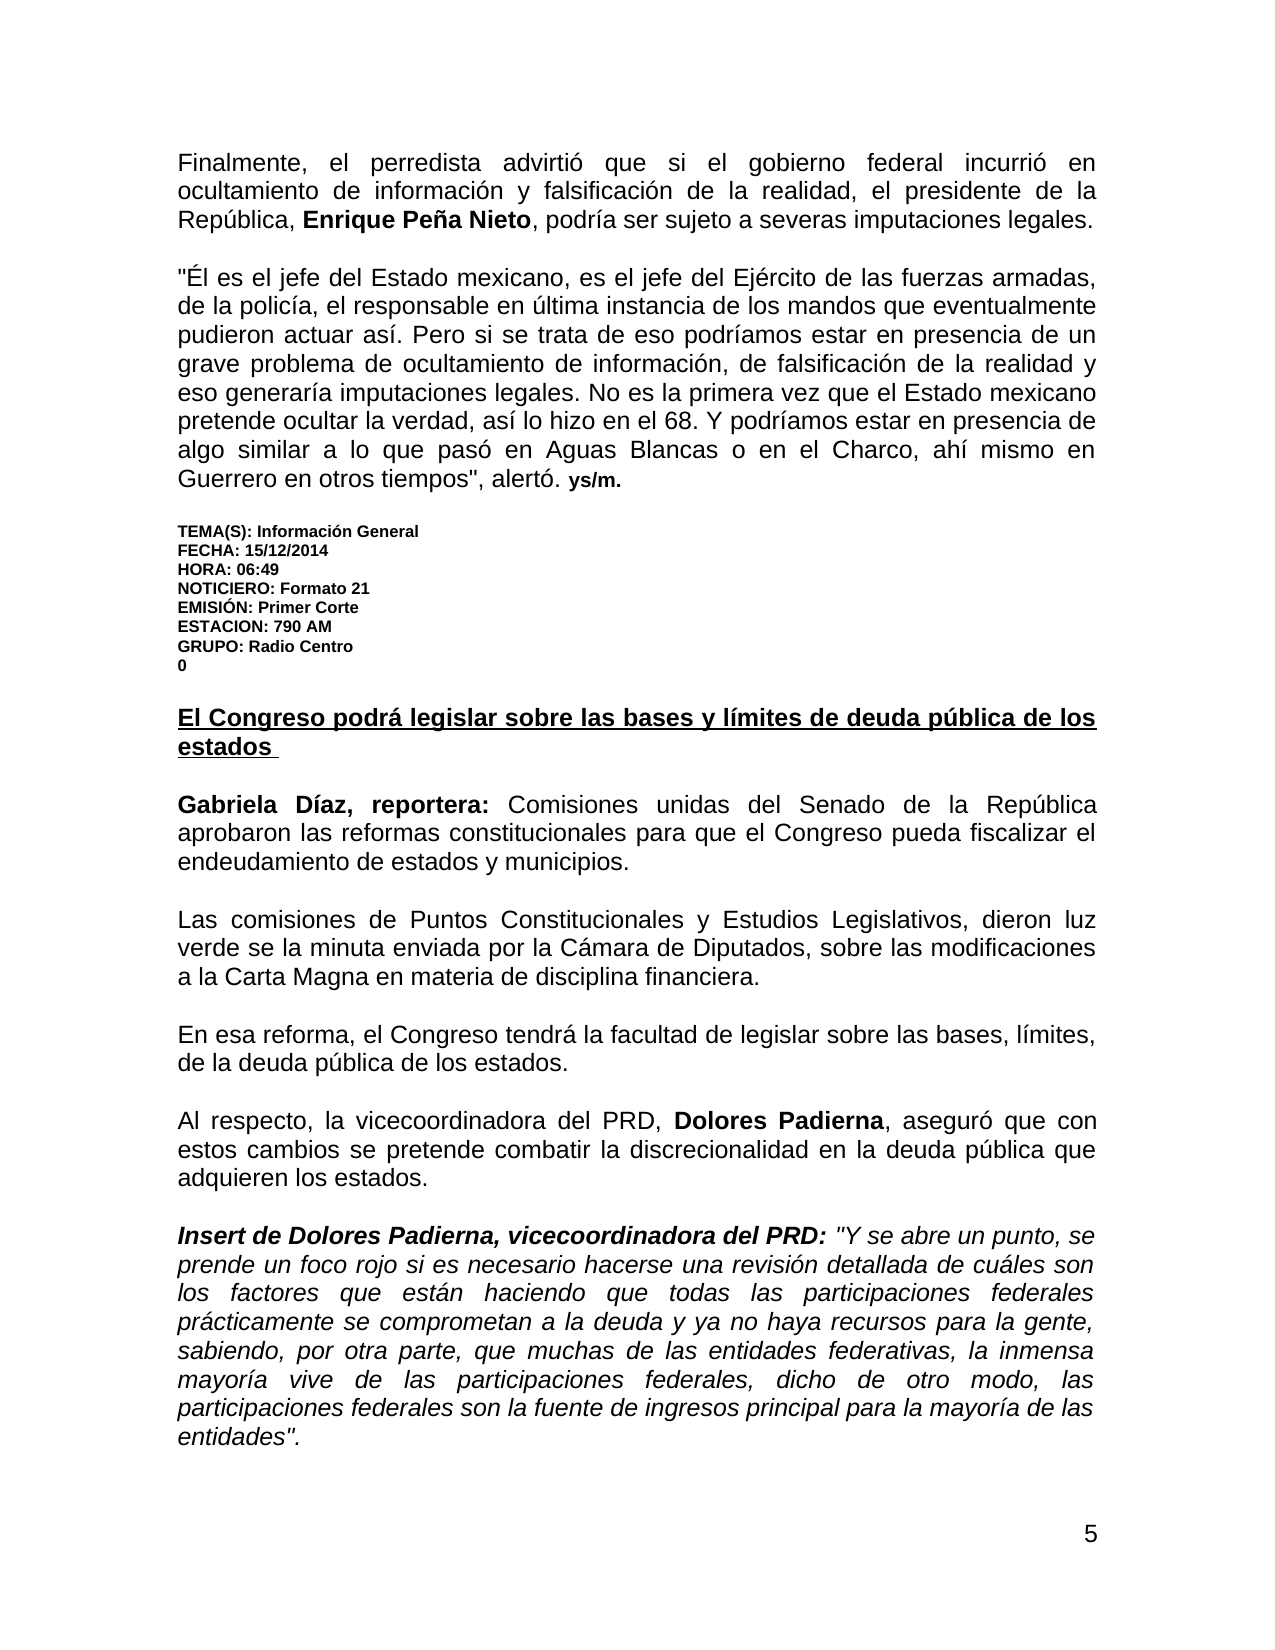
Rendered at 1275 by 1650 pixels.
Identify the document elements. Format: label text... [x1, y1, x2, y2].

text ESTACION: 790 AM [177, 617, 1098, 636]
text "Él es el jefe del Estado mexicano, es el jefe del Ejército de las fuerzas armadas, de la policía, el responsable en última instancia de los mandos que eventualmente pudieron actuar así. Pero si se trata de eso podríamos estar en presencia de un grave problema de ocultamiento de información, de falsificación de la realidad y eso generaría imputaciones legales. No es la primera vez que el Estado mexicano pretende ocultar la verdad, así lo hizo en el 68. Y podríamos estar en presencia de algo similar a lo que pasó en Aguas Blancas o en el Charco, ahí mismo en Guerrero en otros tiempos", alertó. ys/m. [177, 263, 1098, 493]
text Las comisiones de Puntos Constitucionales y Estudios Legislativos, dieron luz verde se la minuta enviada por la Cámara de Diputados, sobre las modificaciones a la Carta Magna en materia de disciplina financiera. [177, 905, 1098, 991]
text Gabriela Díaz, reportera: Comisiones unidas del Senado de la República aprobaron las reformas constitucionales para que el Congreso pueda fiscalizar el endeudamiento de estados y municipios. [177, 790, 1098, 876]
text El Congreso podrá legislar sobre las bases y límites de deuda pública de los estados [177, 703, 1098, 761]
text 0 [177, 656, 1098, 675]
text EMISIÓN: Primer Corte [177, 598, 1098, 617]
text Insert de Dolores Padierna, vicecoordinadora del PRD: "Y se abre un punto, se prende un foco rojo si es necesario hacerse una revisión detallada de cuáles son los factores que están haciendo que todas las participaciones federales prácticamente se comprometan a la deuda y ya no haya recursos para la gente, sabiendo, por otra parte, que muchas de las entidades federativas, la inmensa mayoría vive de las participaciones federales, dicho de otro modo, las participaciones federales son la fuente de ingresos principal para la mayoría de las entidades". [177, 1221, 1098, 1451]
text En esa reforma, el Congreso tendrá la facultad de legislar sobre las bases, límites, de la deuda pública de los estados. [177, 1020, 1098, 1077]
text Finalmente, el perredista advirtió que si el gobierno federal incurrió en ocultamiento de información y falsificación de la realidad, el presidente de la República, Enrique Peña Nieto, podría ser sujeto a severas imputaciones legales. [177, 148, 1098, 234]
text Al respecto, la vicecoordinadora del PRD, Dolores Padierna, aseguró que con estos cambios se pretende combatir la discrecionalidad en la deuda pública que adquieren los estados. [177, 1106, 1098, 1192]
text NOTICIERO: Formato 21 [177, 579, 1098, 598]
text HORA: 06:49 [177, 560, 1098, 579]
text FECHA: 15/12/2014 [177, 541, 1098, 560]
text TEMA(S): Información General [177, 521, 1098, 541]
text GRUPO: Radio Centro [177, 636, 1098, 656]
